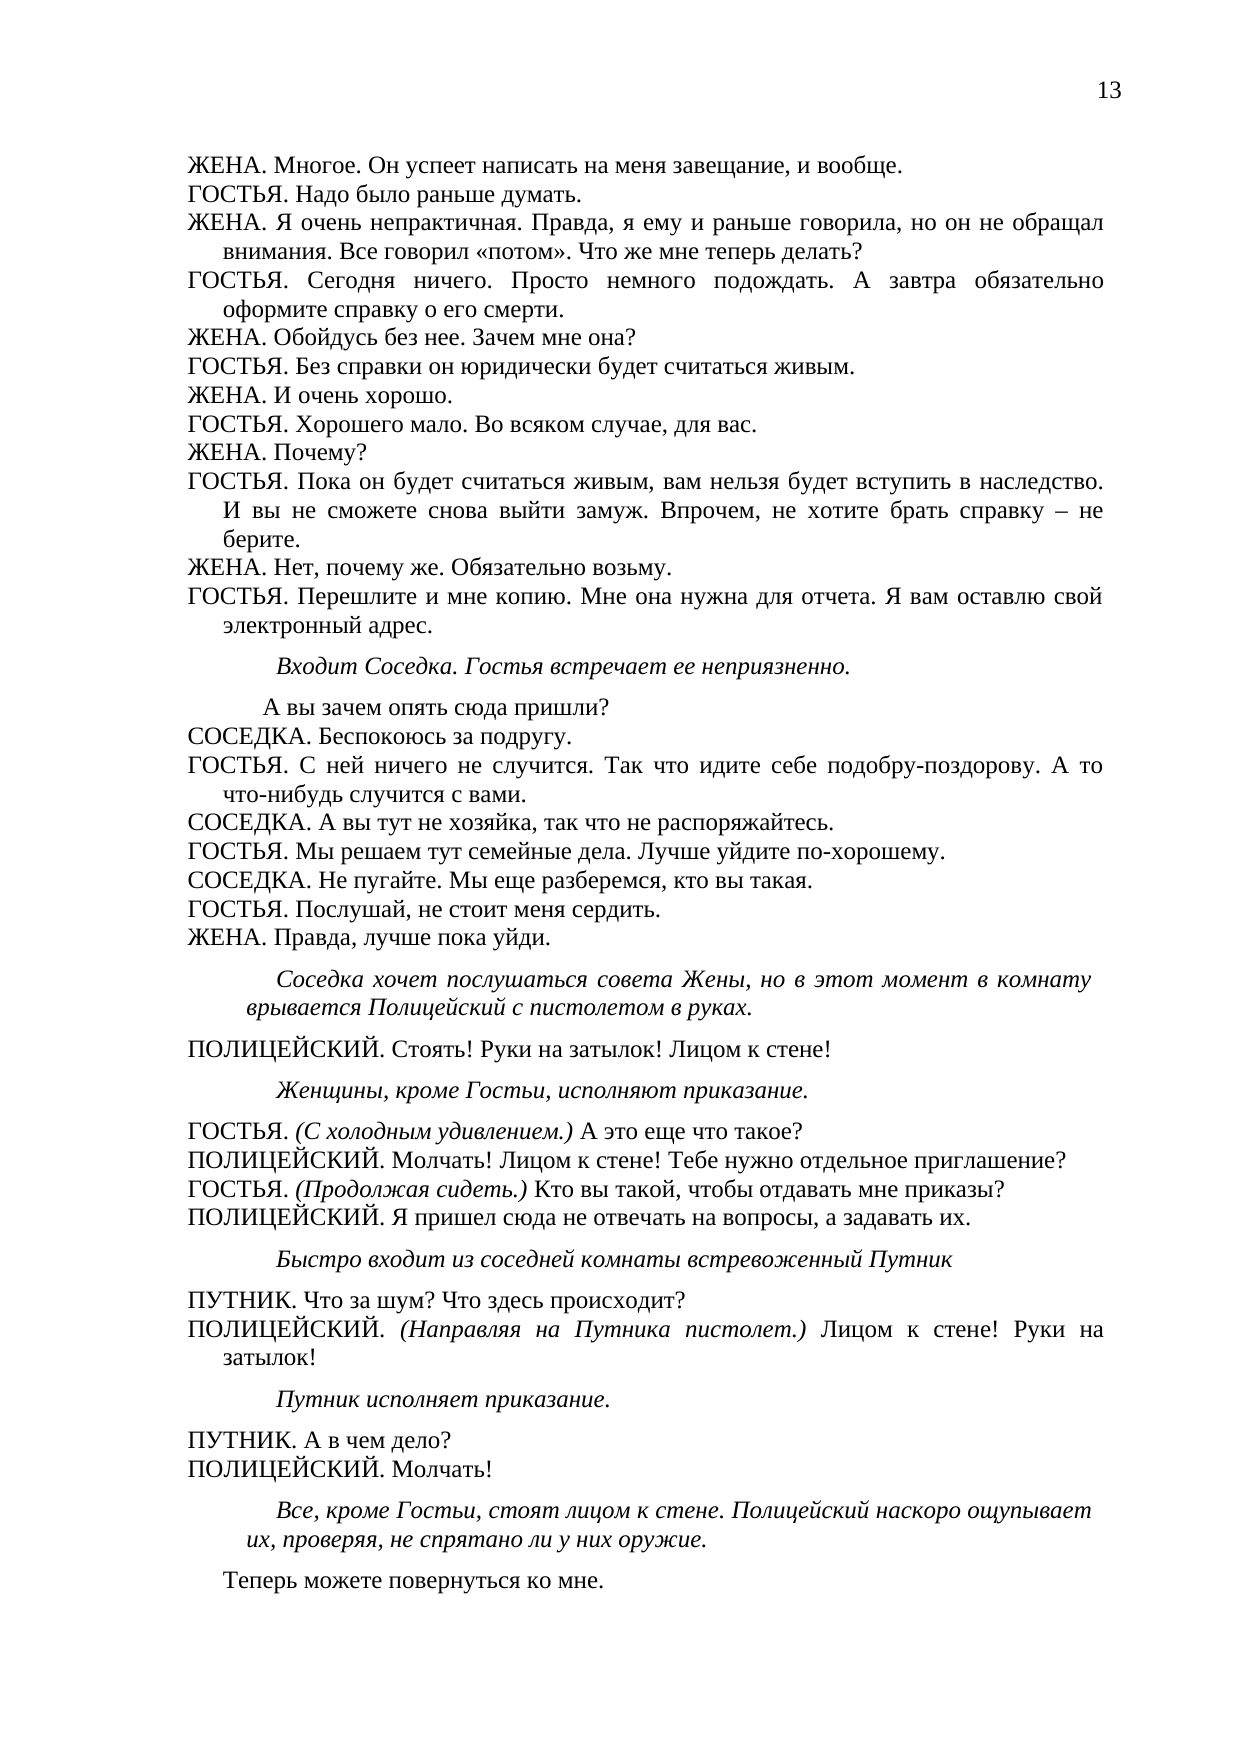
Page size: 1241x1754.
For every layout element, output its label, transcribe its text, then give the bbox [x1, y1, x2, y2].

text СОСЕДКА. А вы тут не хозяйка, так что не распоряжайтесь. [187, 807, 1104, 836]
text ЖЕНА. Правда, лучше пока уйди. [187, 922, 1104, 951]
text ПОЛИЦЕЙСКИЙ. (Направляя на Путника пистолет.) Лицом к стене! Руки на затылок! [187, 1314, 1104, 1371]
text ПУТНИК. А в чем дело? [187, 1425, 1104, 1454]
text ПОЛИЦЕЙСКИЙ. Я пришел сюда не отвечать на вопросы, а задавать их. [187, 1202, 1104, 1231]
text ГОСТЬЯ. (С холодным удивлением.) А это еще что такое? [187, 1116, 1104, 1145]
text ГОСТЬЯ. Без справки он юридически будет считаться живым. [187, 351, 1104, 380]
text ПУТНИК. Что за шум? Что здесь происходит? [187, 1285, 1104, 1314]
text Путник исполняет приказание. [246, 1384, 1092, 1412]
text ЖЕНА. Многое. Он успеет написать на меня завещание, и вообще. [187, 150, 1104, 179]
text СОСЕДКА. Беспокоюсь за подругу. [187, 721, 1104, 750]
text ГОСТЬЯ. Мы решаем тут семейные дела. Лучше уйдите по-хорошему. [187, 836, 1104, 865]
text Быстро входит из соседней комнаты встревоженный Путник [246, 1244, 1092, 1272]
text ГОСТЬЯ. Сегодня ничего. Просто немного подождать. А завтра обязательно оформите справку о его смерти. [187, 265, 1104, 322]
text ЖЕНА. Обойдусь без нее. Зачем мне она? [187, 322, 1104, 351]
text А вы зачем опять сюда пришли? [187, 692, 1104, 721]
text Теперь можете повернуться ко мне. [223, 1565, 1104, 1594]
text ГОСТЬЯ. Послушай, не стоит меня сердить. [187, 894, 1104, 922]
text ГОСТЬЯ. Пока он будет считаться живым, вам нельзя будет вступить в наследство. И вы не сможете снова выйти замуж. Впрочем, не хотите брать справку – не берите. [187, 466, 1104, 552]
text ГОСТЬЯ. (Продолжая сидеть.) Кто вы такой, чтобы отдавать мне приказы? [187, 1174, 1104, 1202]
text СОСЕДКА. Не пугайте. Мы еще разберемся, кто вы такая. [187, 865, 1104, 894]
text ПОЛИЦЕЙСКИЙ. Стоять! Руки на затылок! Лицом к стене! [187, 1034, 1104, 1062]
text Женщины, кроме Гостьи, исполняют приказание. [246, 1075, 1092, 1104]
text ПОЛИЦЕЙСКИЙ. Молчать! [187, 1454, 1104, 1482]
text Соседка хочет послушаться совета Жены, но в этот момент в комнату врывается Полицейский с пистолетом в руках. [246, 964, 1092, 1021]
text ЖЕНА. Нет, почему же. Обязательно возьму. [187, 552, 1104, 581]
text Входит Соседка. Гостья встречает ее неприязненно. [246, 651, 1092, 680]
text ЖЕНА. Я очень непрактичная. Правда, я ему и раньше говорила, но он не обращал внимания. Все говорил «потом». Что же мне теперь делать? [187, 207, 1104, 265]
text ГОСТЬЯ. Перешлите и мне копию. Мне она нужна для отчета. Я вам оставлю свой электронный адрес. [187, 581, 1104, 639]
text ГОСТЬЯ. Хорошего мало. Во всяком случае, для вас. [187, 409, 1104, 437]
text ПОЛИЦЕЙСКИЙ. Молчать! Лицом к стене! Тебе нужно отдельное приглашение? [187, 1145, 1104, 1174]
text ЖЕНА. И очень хорошо. [187, 380, 1104, 409]
text Все, кроме Гостьи, стоят лицом к стене. Полицейский наскоро ощупывает их, проверяя, не спрятано ли у них оружие. [246, 1495, 1092, 1552]
text ГОСТЬЯ. С ней ничего не случится. Так что идите себе подобру-поздорову. А то что-нибудь случится с вами. [187, 750, 1104, 807]
text ГОСТЬЯ. Надо было раньше думать. [187, 179, 1104, 207]
text ЖЕНА. Почему? [187, 437, 1104, 466]
